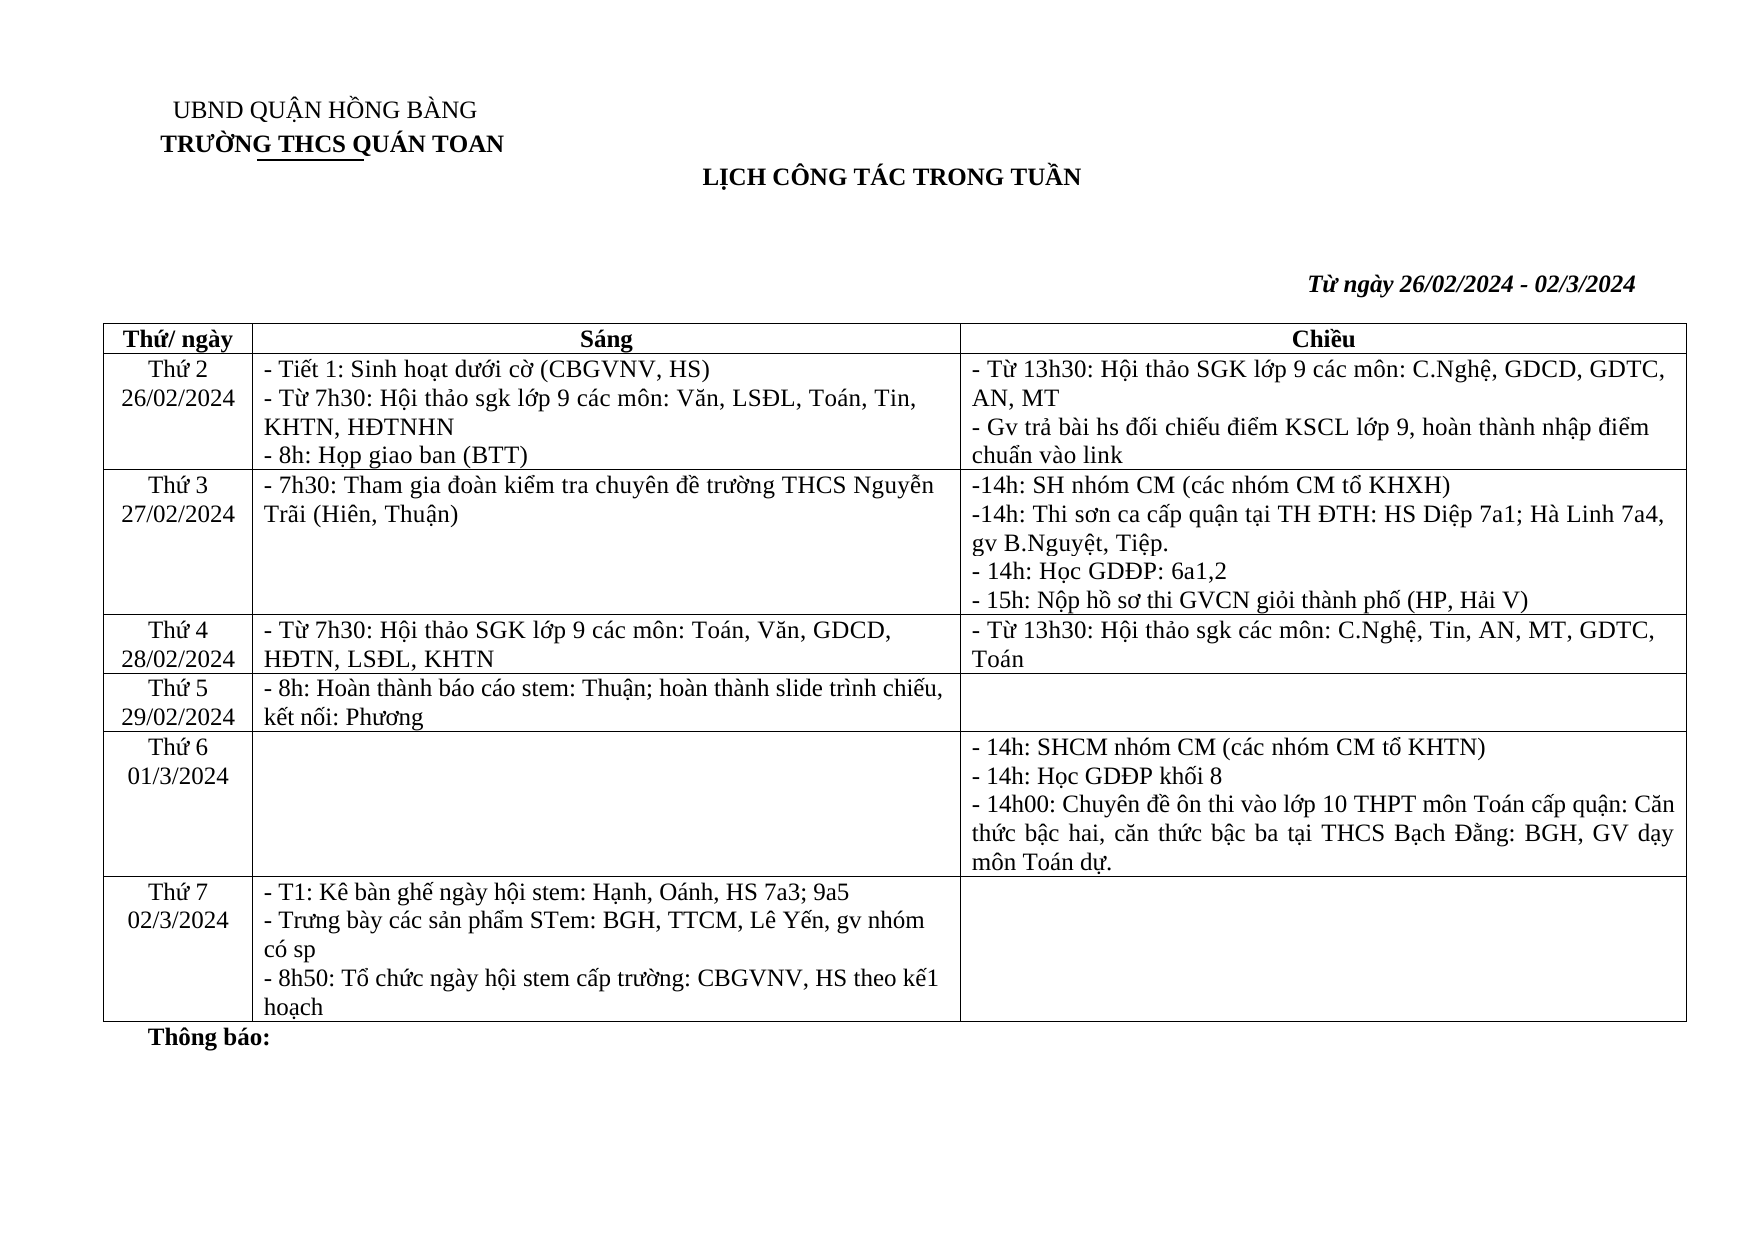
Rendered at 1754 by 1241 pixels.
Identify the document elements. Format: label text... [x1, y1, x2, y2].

table_cell - T1: Kê bàn ghế ngày hội stem: Hạnh, Oánh, HS 7a3; 9a5 - Trưng bày các sản phẩm STem: BGH, TTCM, Lê Yến, gv nhóm có sp - 8h50: Tổ chức ngày hội stem cấp trường: CBGVNV, HS theo kế1 hoạch [253, 877, 960, 1021]
table_header Chiều [961, 324, 1686, 353]
table_cell -14h: SH nhóm CM (các nhóm CM tổ KHXH) -14h: Thi sơn ca cấp quận tại TH ĐTH: HS Diệp 7a1; Hà Linh 7a4, gv B.Nguyệt, Tiệp. - 14h: Học GDĐP: 6a1,2 - 15h: Nộp hồ sơ thi GVCN giỏi thành phố (HP, Hải V) [961, 470, 1686, 614]
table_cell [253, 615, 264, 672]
table_cell - 14h: SHCM nhóm CM (các nhóm CM tổ KHTN) - 14h: Học GDĐP khối 8 - 14h00: Chuyên đề ôn thi vào lớp 10 THPT môn Toán cấp quận: Căn thức bậc hai, căn thức bậc ba tại THCS Bạch Đằng: BGH, GV dạy môn Toán dự. [961, 732, 1686, 876]
text TRƯỜNG THCS QUÁN TOAN [148, 129, 1636, 157]
text Thông báo: [148, 1022, 1636, 1050]
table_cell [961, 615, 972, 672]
table_cell Thứ 4 28/02/2024 [104, 615, 252, 672]
table_cell Thứ 6 01/3/2024 [104, 732, 252, 876]
table_cell - Từ 13h30: Hội thảo SGK lớp 9 các môn: C.Nghệ, GDCD, GDTC, AN, MT - Gv trả bài hs đối chiếu điểm KSCL lớp 9, hoàn thành nhập điểm chuẩn vào link [1059, 354, 1686, 469]
table_cell - Tiết 1: Sinh hoạt dưới cờ (CBGVNV, HS) - Từ 7h30: Hội thảo sgk lớp 9 các môn: Văn, LSĐL, Toán, Tin, KHTN, HĐTNHN - 8h: Họp giao ban (BTT) [253, 354, 350, 469]
text Từ ngày 26/02/2024 - 02/3/2024 [148, 269, 1636, 298]
table_cell Thứ 5 29/02/2024 [104, 674, 252, 731]
table_cell Thứ 7 02/3/2024 [104, 877, 252, 1021]
table_cell - 7h30: Tham gia đoàn kiểm tra chuyên đề trường THCS Nguyễn Trãi (Hiên, Thuận) [253, 470, 960, 614]
table_cell [961, 877, 1686, 1021]
table_cell [961, 674, 1686, 731]
text UBND QUẬN HỒNG BÀNG [148, 96, 1636, 124]
table_cell Thứ 2 26/02/2024 [104, 354, 252, 469]
table_header Thứ/ ngày [104, 324, 252, 353]
text LỊCH CÔNG TÁC TRONG TUẦN [148, 162, 1636, 190]
table_cell Thứ 3 27/02/2024 [104, 470, 252, 614]
table_cell - Tiết 1: Sinh hoạt dưới cờ (CBGVNV, HS) - Từ 7h30: Hội thảo sgk lớp 9 các môn: Văn, LSĐL, Toán, Tin, KHTN, HĐTNHN - 8h: Họp giao ban (BTT) [454, 354, 960, 469]
table_cell - Từ 13h30: Hội thảo sgk các môn: C.Nghệ, Tin, AN, MT, GDTC, Toán [1024, 615, 1686, 672]
table_cell [253, 732, 960, 876]
table_cell - Từ 7h30: Hội thảo SGK lớp 9 các môn: Toán, Văn, GDCD, HĐTN, LSĐL, KHTN [495, 615, 960, 672]
table_header Sáng [253, 324, 960, 353]
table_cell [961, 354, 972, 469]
table_cell - 8h: Hoàn thành báo cáo stem: Thuận; hoàn thành slide trình chiếu, kết nối: Phương [253, 674, 960, 731]
